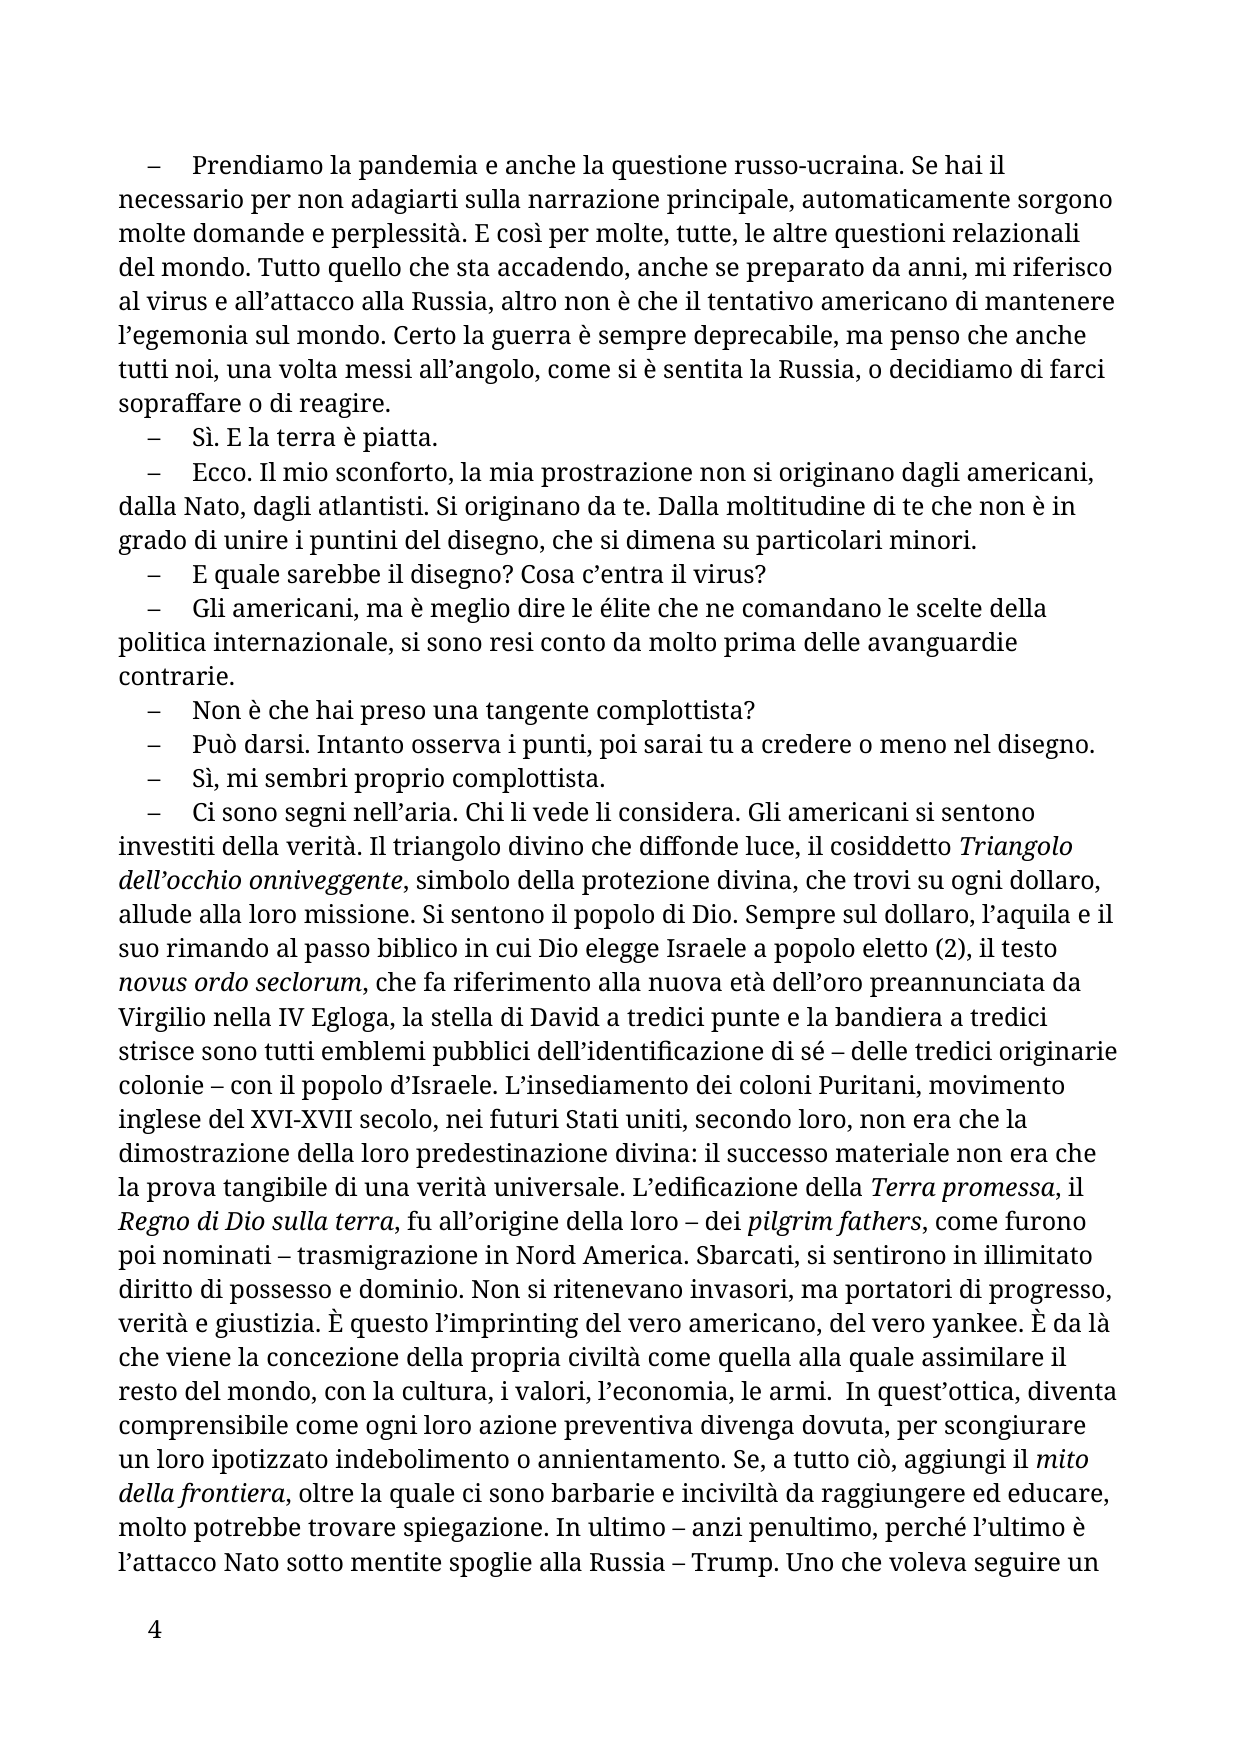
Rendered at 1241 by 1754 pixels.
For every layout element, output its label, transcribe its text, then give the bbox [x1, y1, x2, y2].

list Prendiamo la pandemia e anche la questione russo-ucraina. Se hai il necessario per non adagiarti sulla narrazione principale, automaticamente sorgono molte domande e perplessità. E così per molte, tutte, le altre questioni relazionali del mondo. Tutto quello che sta accadendo, anche se preparato da anni, mi riferisco al virus e all’attacco alla Russia, altro non è che il tentativo americano di mantenere l’egemonia sul mondo. Certo la guerra è sempre deprecabile, ma penso che anche tutti noi, una volta messi all’angolo, come si è sentita la Russia, o decidiamo di farci sopraffare o di reagire. [118, 148, 1122, 420]
list Sì. E la terra è piatta. [118, 420, 1122, 454]
list E quale sarebbe il disegno? Cosa c’entra il virus? [118, 556, 1122, 590]
list Può darsi. Intanto osserva i punti, poi sarai tu a credere o meno nel disegno. [118, 727, 1122, 761]
list Gli americani, ma è meglio dire le élite che ne comandano le scelte della politica internazionale, si sono resi conto da molto prima delle avanguardie contrarie. [118, 590, 1122, 693]
list Non è che hai preso una tangente complottista? [118, 693, 1122, 727]
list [118, 795, 1122, 1578]
list Ecco. Il mio sconforto, la mia prostrazione non si originano dagli americani, dalla Nato, dagli atlantisti. Si originano da te. Dalla moltitudine di te che non è in grado di unire i puntini del disegno, che si dimena su particolari minori. [118, 454, 1122, 556]
list Sì, mi sembri proprio complottista. [118, 761, 1122, 795]
